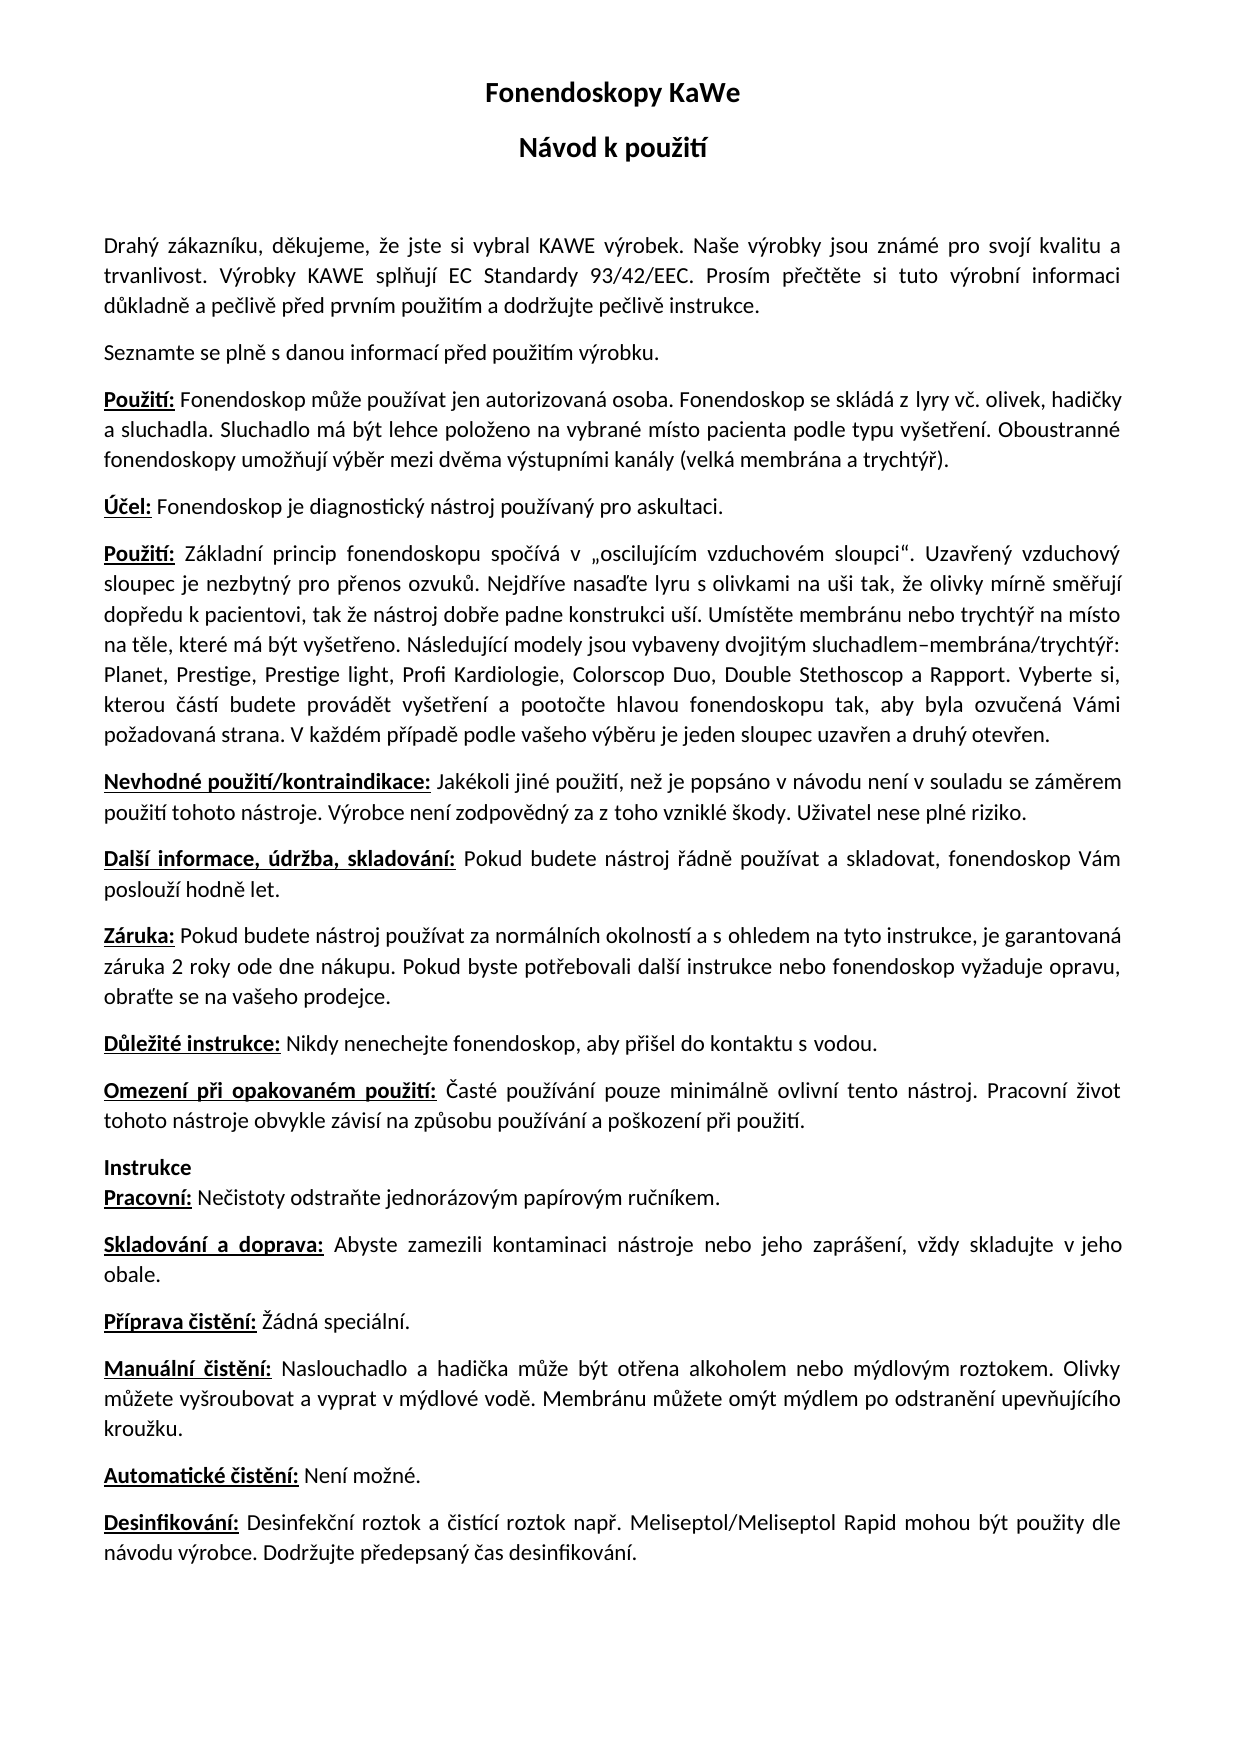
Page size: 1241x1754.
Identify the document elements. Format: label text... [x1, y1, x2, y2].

text Návod k použití [103, 129, 1122, 164]
text Fonendoskopy KaWe [103, 74, 1122, 109]
text Skladování a doprava: Abyste zamezili kontaminaci nástroje nebo jeho zaprášení, vždy skladujte v jeho obale. [103, 1230, 1122, 1288]
text Manuální čistění: Naslouchadlo a hadička může být otřena alkoholem nebo mýdlovým roztokem. Olivky můžete vyšroubovat a vyprat v mýdlové vodě. Membránu můžete omýt mýdlem po odstranění upevňujícího kroužku. [103, 1354, 1122, 1442]
text Instrukce Pracovní: Nečistoty odstraňte jednorázovým papírovým ručníkem. [103, 1153, 1122, 1211]
text Použití: Fonendoskop může používat jen autorizovaná osoba. Fonendoskop se skládá z lyry vč. olivek, hadičky a sluchadla. Sluchadlo má být lehce položeno na vybrané místo pacienta podle typu vyšetření. Oboustranné fonendoskopy umožňují výběr mezi dvěma výstupními kanály (velká membrána a trychtýř). [103, 385, 1122, 473]
text Příprava čistění: Žádná speciální. [103, 1307, 1122, 1335]
text Další informace, údržba, skladování: Pokud budete nástroj řádně používat a skladovat, fonendoskop Vám poslouží hodně let. [103, 844, 1122, 903]
text Použití: Základní princip fonendoskopu spočívá v „oscilujícím vzduchovém sloupci“. Uzavřený vzduchový sloupec je nezbytný pro přenos ozvuků. Nejdříve nasaďte lyru s olivkami na uši tak, že olivky mírně směřují dopředu k pacientovi, tak že nástroj dobře padne konstrukci uší. Umístěte membránu nebo trychtýř na místo na těle, které má být vyšetřeno. Následující modely jsou vybaveny dvojitým sluchadlem–membrána/trychtýř: Planet, Prestige, Prestige light, Profi Kardiologie, Colorscop Duo, Double Stethoscop a Rapport. Vyberte si, kterou částí budete provádět vyšetření a pootočte hlavou fonendoskopu tak, aby byla ozvučená Vámi požadovaná strana. V každém případě podle vašeho výběru je jeden sloupec uzavřen a druhý otevřen. [103, 539, 1122, 748]
text Účel: Fonendoskop je diagnostický nástroj používaný pro askultaci. [103, 492, 1122, 520]
text Nevhodné použití/kontraindikace: Jakékoli jiné použití, než je popsáno v návodu není v souladu se záměrem použití tohoto nástroje. Výrobce není zodpovědný za z toho vzniklé škody. Uživatel nese plné riziko. [103, 767, 1122, 826]
text Automatické čistění: Není možné. [103, 1461, 1122, 1489]
text Záruka: Pokud budete nástroj používat za normálních okolností a s ohledem na tyto instrukce, je garantovaná záruka 2 roky ode dne nákupu. Pokud byste potřebovali další instrukce nebo fonendoskop vyžaduje opravu, obraťte se na vašeho prodejce. [103, 922, 1122, 1010]
text Drahý zákazníku, děkujeme, že jste si vybral KAWE výrobek. Naše výrobky jsou známé pro svojí kvalitu a trvanlivost. Výrobky KAWE splňují EC Standardy 93/42/EEC. Prosím přečtěte si tuto výrobní informaci důkladně a pečlivě před prvním použitím a dodržujte pečlivě instrukce. [103, 231, 1122, 319]
text Omezení při opakovaném použití: Časté používání pouze minimálně ovlivní tento nástroj. Pracovní život tohoto nástroje obvykle závisí na způsobu používání a poškození při použití. [103, 1076, 1122, 1134]
text Seznamte se plně s danou informací před použitím výrobku. [103, 338, 1122, 366]
text Desinfikování: Desinfekční roztok a čistící roztok např. Meliseptol/Meliseptol Rapid mohou být použity dle návodu výrobce. Dodržujte předepsaný čas desinfikování. [103, 1508, 1122, 1566]
text Důležité instrukce: Nikdy nenechejte fonendoskop, aby přišel do kontaktu s vodou. [103, 1029, 1122, 1057]
